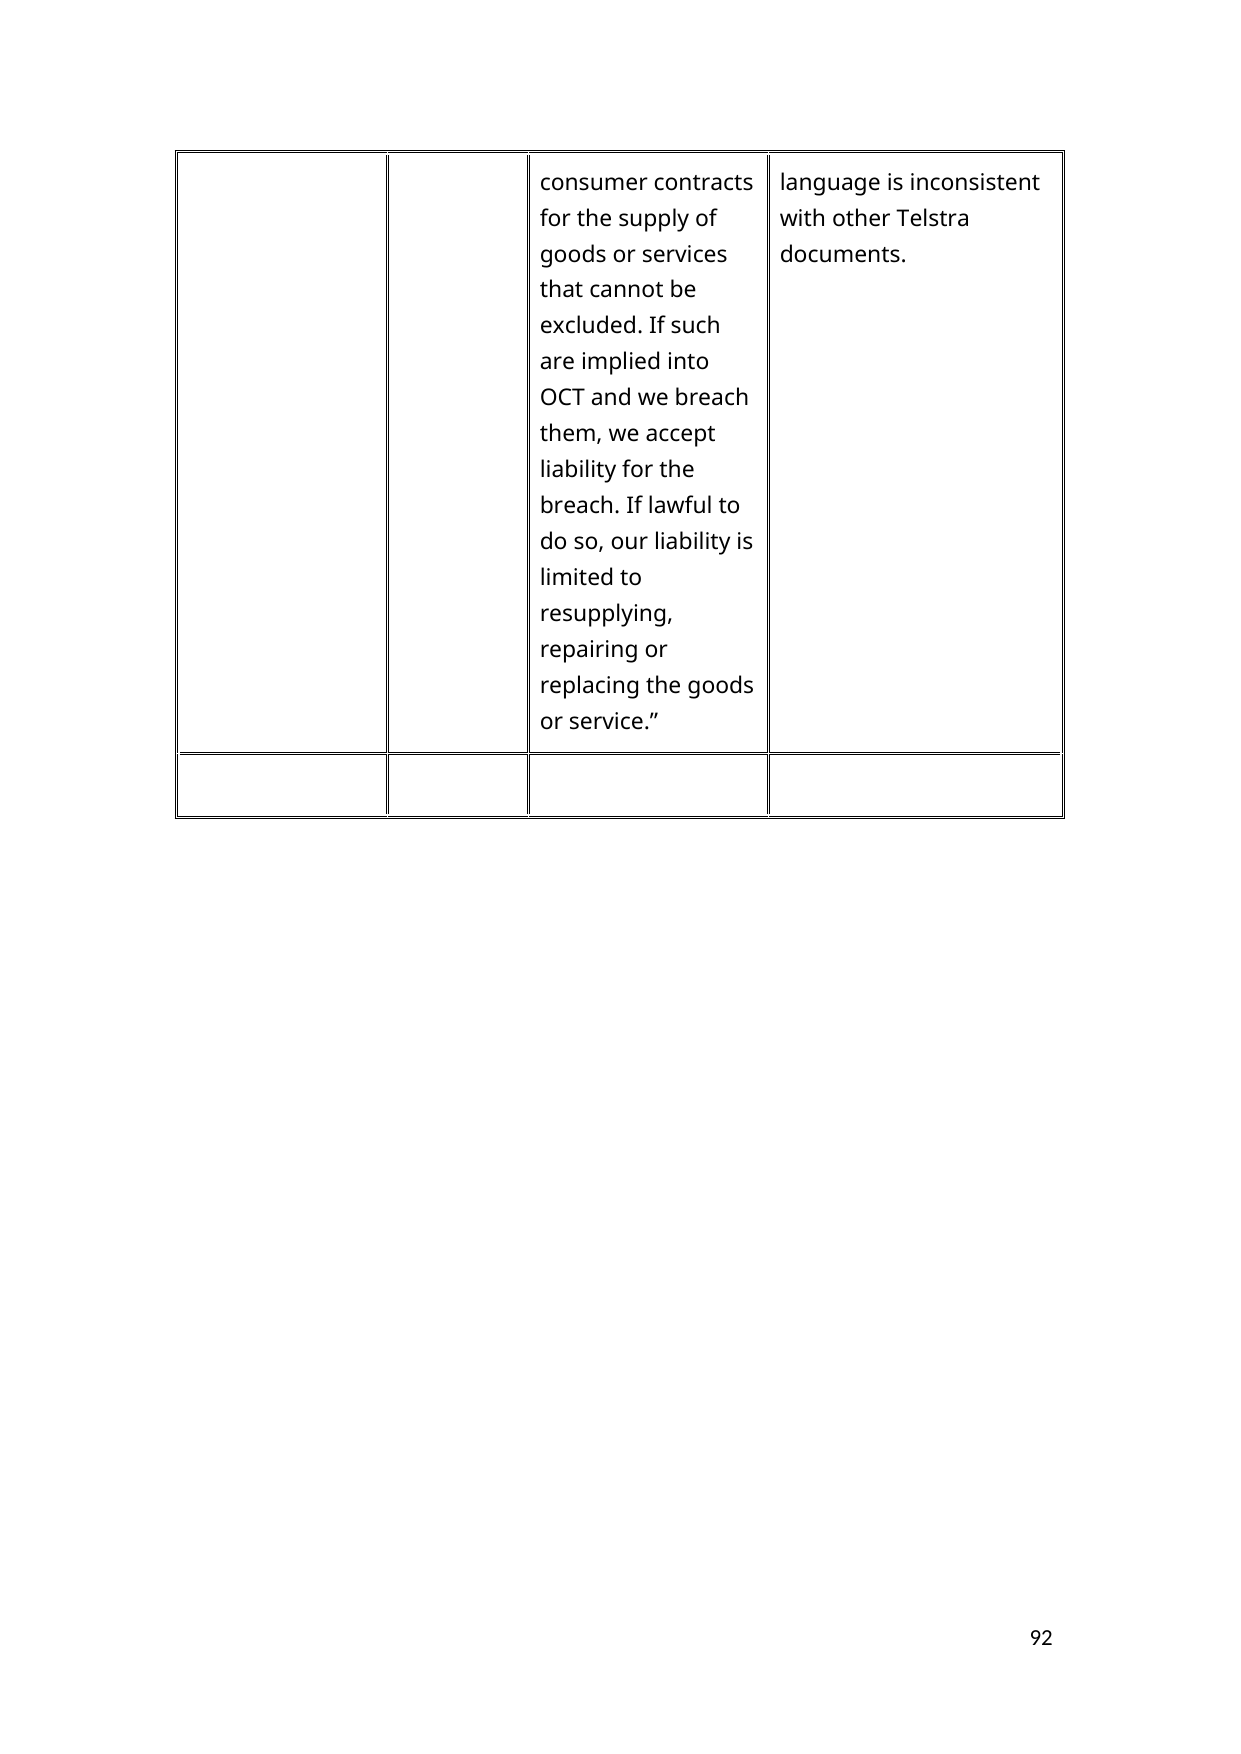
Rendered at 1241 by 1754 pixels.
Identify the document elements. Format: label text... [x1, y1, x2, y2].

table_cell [528, 153, 768, 752]
table_cell [178, 153, 387, 752]
table_cell Inaccurate [387, 153, 528, 752]
table_cell [768, 752, 1063, 816]
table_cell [768, 153, 1062, 752]
table_cell [387, 755, 528, 816]
table_cell [528, 755, 768, 816]
table_cell [176, 752, 387, 816]
